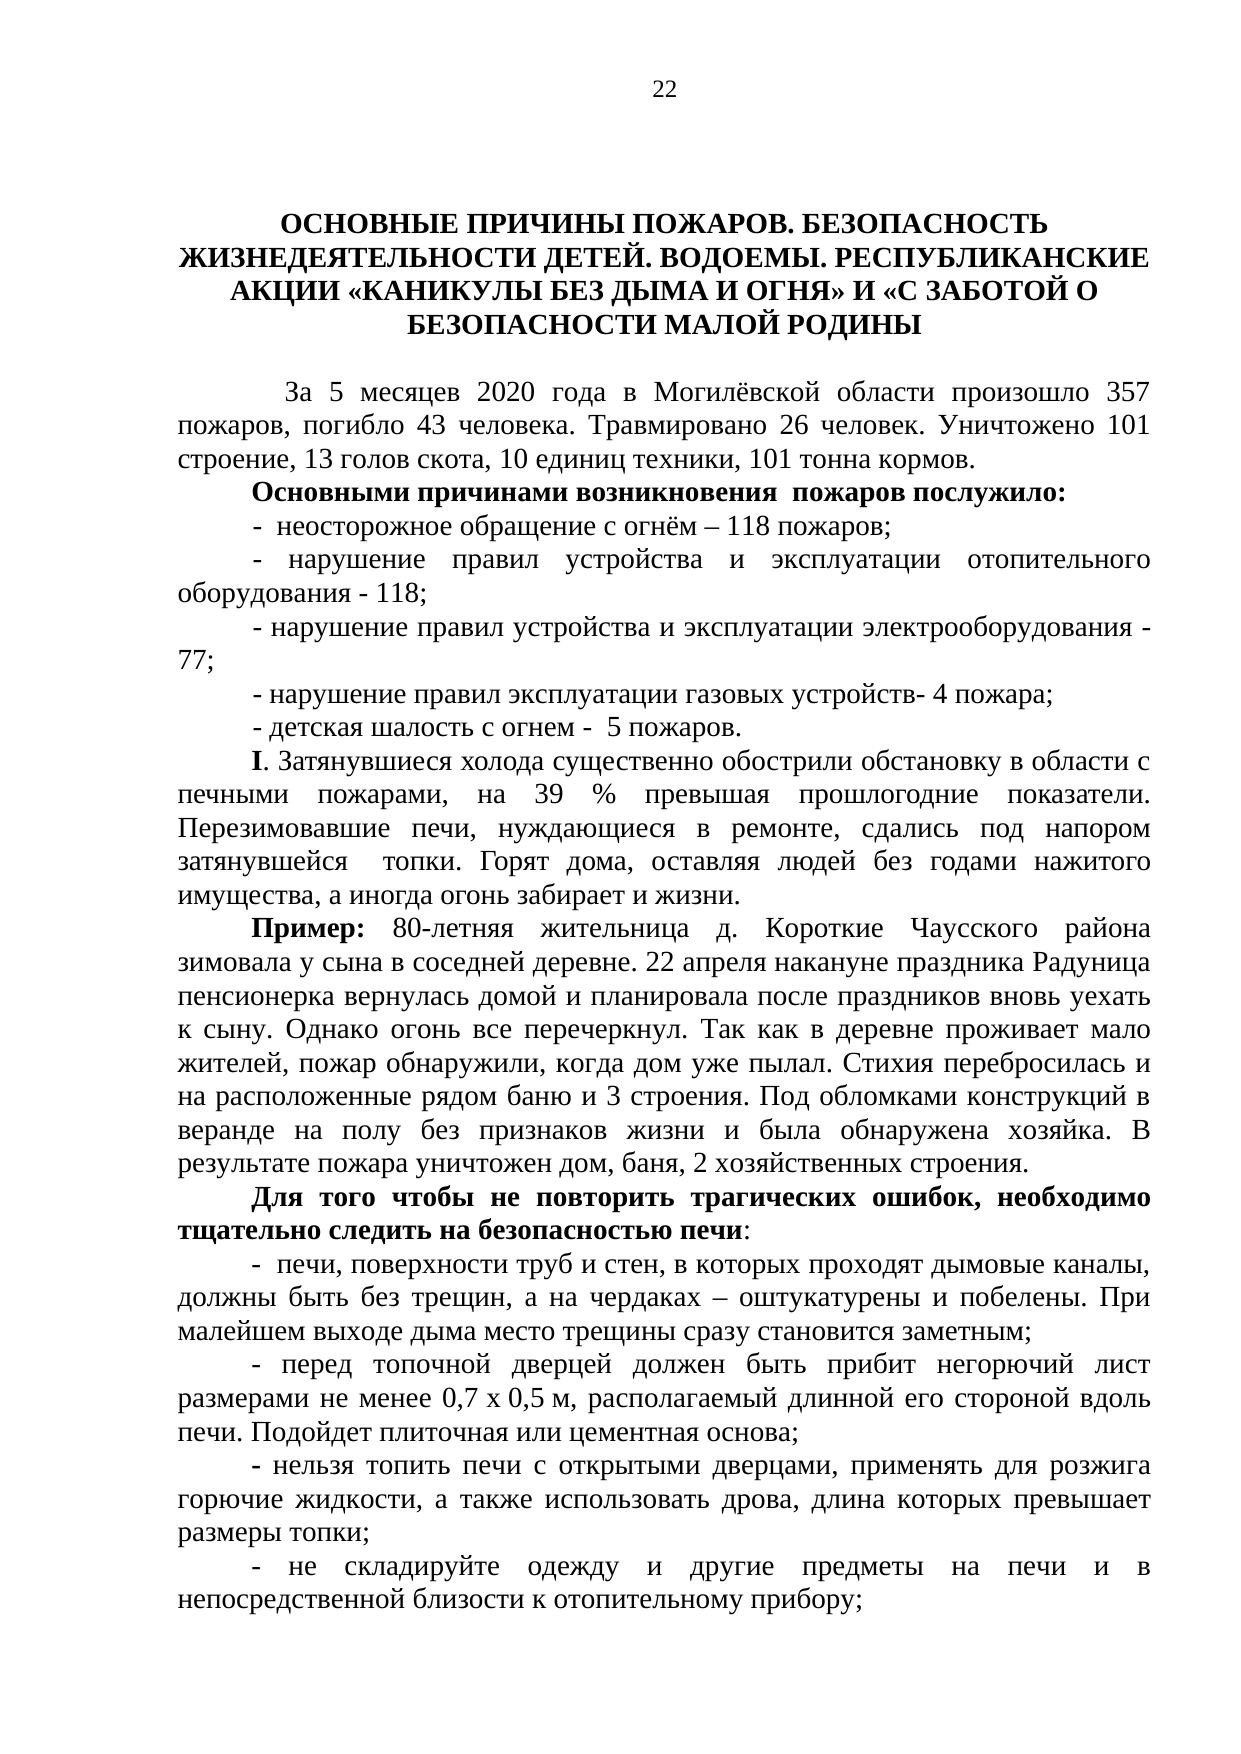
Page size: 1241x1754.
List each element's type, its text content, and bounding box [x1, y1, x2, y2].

text Основными причинами возникновения пожаров послужило: [177, 474, 1152, 508]
text - детская шалость с огнем - 5 пожаров. [177, 709, 1152, 743]
text I. Затянувшиеся холода существенно обострили обстановку в области с печными пожарами, на 39 % превышая прошлогодние показатели. Перезимовавшие печи, нуждающиеся в ремонте, сдались под напором затянувшейся топки. Горят дома, оставляя людей без годами нажитого имущества, а иногда огонь забирает и жизни. [177, 743, 1152, 911]
text Пример: 80-летняя жительница д. Короткие Чаусского района зимовала у сына в соседней деревне. 22 апреля накануне праздника Радуница пенсионерка вернулась домой и планировала после праздников вновь уехать к сыну. Однако огонь все перечеркнул. Так как в деревне проживает мало жителей, пожар обнаружили, когда дом уже пылал. Стихия перебросилась и на расположенные рядом баню и 3 строения. Под обломками конструкций в веранде на полу без признаков жизни и была обнаружена хозяйка. В результате пожара уничтожен дом, баня, 2 хозяйственных строения. [177, 911, 1152, 1179]
text - нарушение правил устройства и эксплуатации отопительного оборудования - 118; [177, 542, 1152, 609]
text - нарушение правил эксплуатации газовых устройств- 4 пожара; [177, 676, 1152, 709]
text За 5 месяцев 2020 года в Могилёвской области произошло 357 пожаров, погибло 43 человека. Травмировано 26 человек. Уничтожено 101 строение, 13 голов скота, 10 единиц техники, 101 тонна кормов. [177, 374, 1152, 474]
text - неосторожное обращение с огнём – 118 пожаров; [177, 508, 1152, 542]
text Для того чтобы не повторить трагических ошибок, необходимо тщательно следить на безопасностью печи: [177, 1179, 1152, 1246]
text - печи, поверхности труб и стен, в которых проходят дымовые каналы, должны быть без трещин, а на чердаках – оштукатурены и побелены. При малейшем выходе дыма место трещины сразу становится заметным; [177, 1246, 1152, 1347]
text - не складируйте одежду и другие предметы на печи и в непосредственной близости к отопительному прибору; [177, 1548, 1152, 1615]
text - перед топочной дверцей должен быть прибит негорючий лист размерами не менее 0,7 x 0,5 м, располагаемый длинной его стороной вдоль печи. Подойдет плиточная или цементная основа; [177, 1347, 1152, 1447]
text ОСНОВНЫЕ ПРИЧИНЫ ПОЖАРОВ. БЕЗОПАСНОСТЬ ЖИЗНЕДЕЯТЕЛЬНОСТИ ДЕТЕЙ. ВОДОЕМЫ. РЕСПУБЛИКАНСКИЕ АКЦИИ «КАНИКУЛЫ БЕЗ ДЫМА И ОГНЯ» И «С ЗАБОТОЙ О БЕЗОПАСНОСТИ МАЛОЙ РОДИНЫ [177, 206, 1152, 340]
text - нельзя топить печи с открытыми дверцами, применять для розжига горючие жидкости, а также использовать дрова, длина которых превышает размеры топки; [177, 1447, 1152, 1548]
text - нарушение правил устройства и эксплуатации электрооборудования - 77; [177, 609, 1152, 676]
